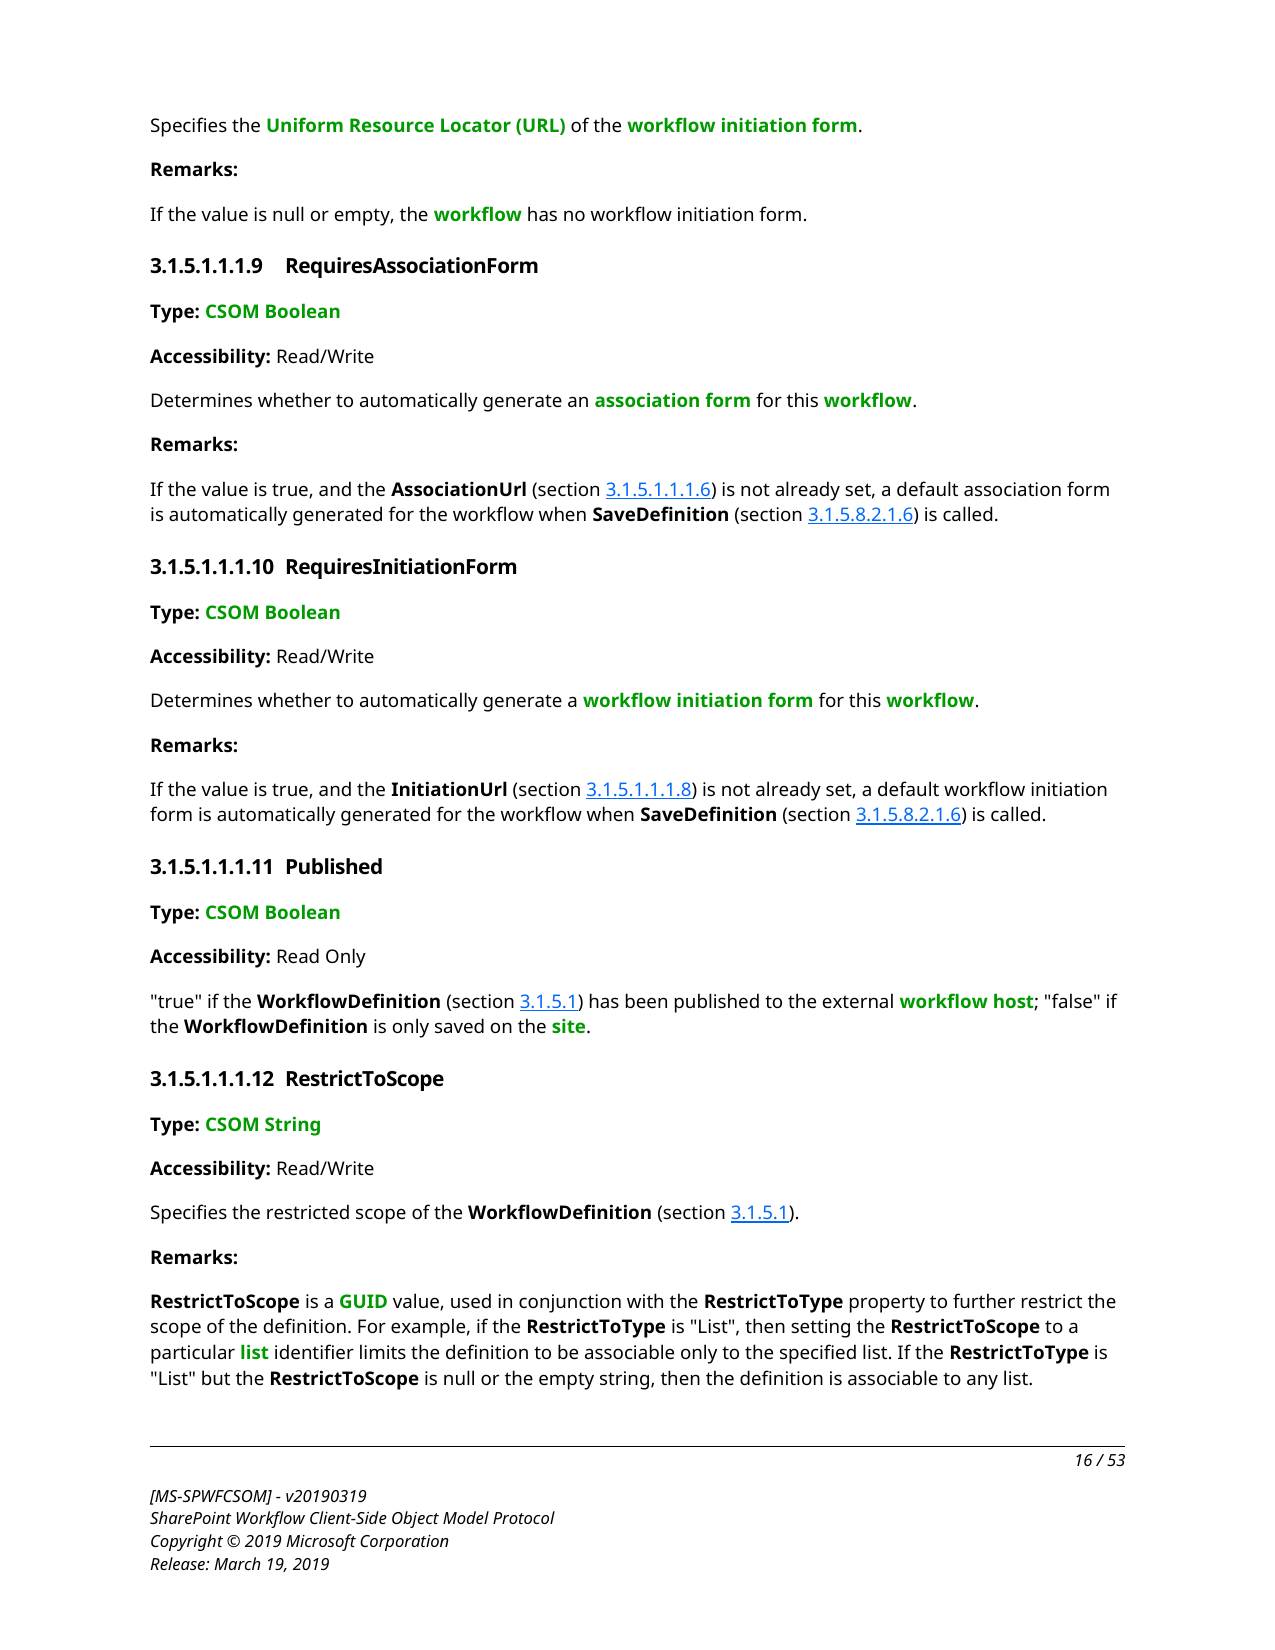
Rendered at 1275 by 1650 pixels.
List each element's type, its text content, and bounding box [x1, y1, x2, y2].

text Type: CSOM String [150, 1111, 1125, 1137]
text Type: CSOM Boolean [150, 299, 1125, 324]
text If the value is true, and the AssociationUrl (section 3.1.5.1.1.1.6) is not already set, a default association form is automatically generated for the workflow when SaveDefinition (section 3.1.5.8.2.1.6) is called. [150, 476, 1125, 527]
text Determines whether to automatically generate a workflow initiation form for this workflow. [150, 688, 1125, 713]
text Specifies the Uniform Resource Locator (URL) of the workflow initiation form. [150, 112, 1125, 138]
text Accessibility: Read/Write [150, 1155, 1125, 1181]
text Specifies the restricted scope of the WorkflowDefinition (section 3.1.5.1). [150, 1200, 1125, 1225]
text If the value is true, and the InitiationUrl (section 3.1.5.1.1.1.8) is not already set, a default workflow initiation form is automatically generated for the workflow when SaveDefinition (section 3.1.5.8.2.1.6) is called. [150, 776, 1125, 827]
text Type: CSOM Boolean [150, 599, 1125, 624]
text Accessibility: Read Only [150, 944, 1125, 969]
text Remarks: [150, 432, 1125, 457]
text Remarks: [150, 1244, 1125, 1269]
text Accessibility: Read/Write [150, 643, 1125, 669]
text If the value is null or empty, the workflow has no workflow initiation form. [150, 201, 1125, 227]
text RestrictToScope is a GUID value, used in conjunction with the RestrictToType property to further restrict the scope of the definition. For example, if the RestrictToType is "List", then setting the RestrictToScope to a particular list identifier limits the definition to be associable only to the specified list. If the RestrictToType is "List" but the RestrictToScope is null or the empty string, then the definition is associable to any list. [150, 1288, 1125, 1390]
text Remarks: [150, 157, 1125, 182]
text Determines whether to automatically generate an association form for this workflow. [150, 387, 1125, 413]
subtitle Published [150, 852, 1125, 881]
text Accessibility: Read/Write [150, 343, 1125, 368]
subtitle RequiresInitiationForm [150, 552, 1125, 580]
subtitle RequiresAssociationForm [150, 252, 1125, 280]
text Type: CSOM Boolean [150, 899, 1125, 925]
text "true" if the WorkflowDefinition (section 3.1.5.1) has been published to the external workflow host; "false" if the WorkflowDefinition is only saved on the site. [150, 988, 1125, 1039]
subtitle RestrictToScope [150, 1064, 1125, 1092]
text Remarks: [150, 732, 1125, 757]
